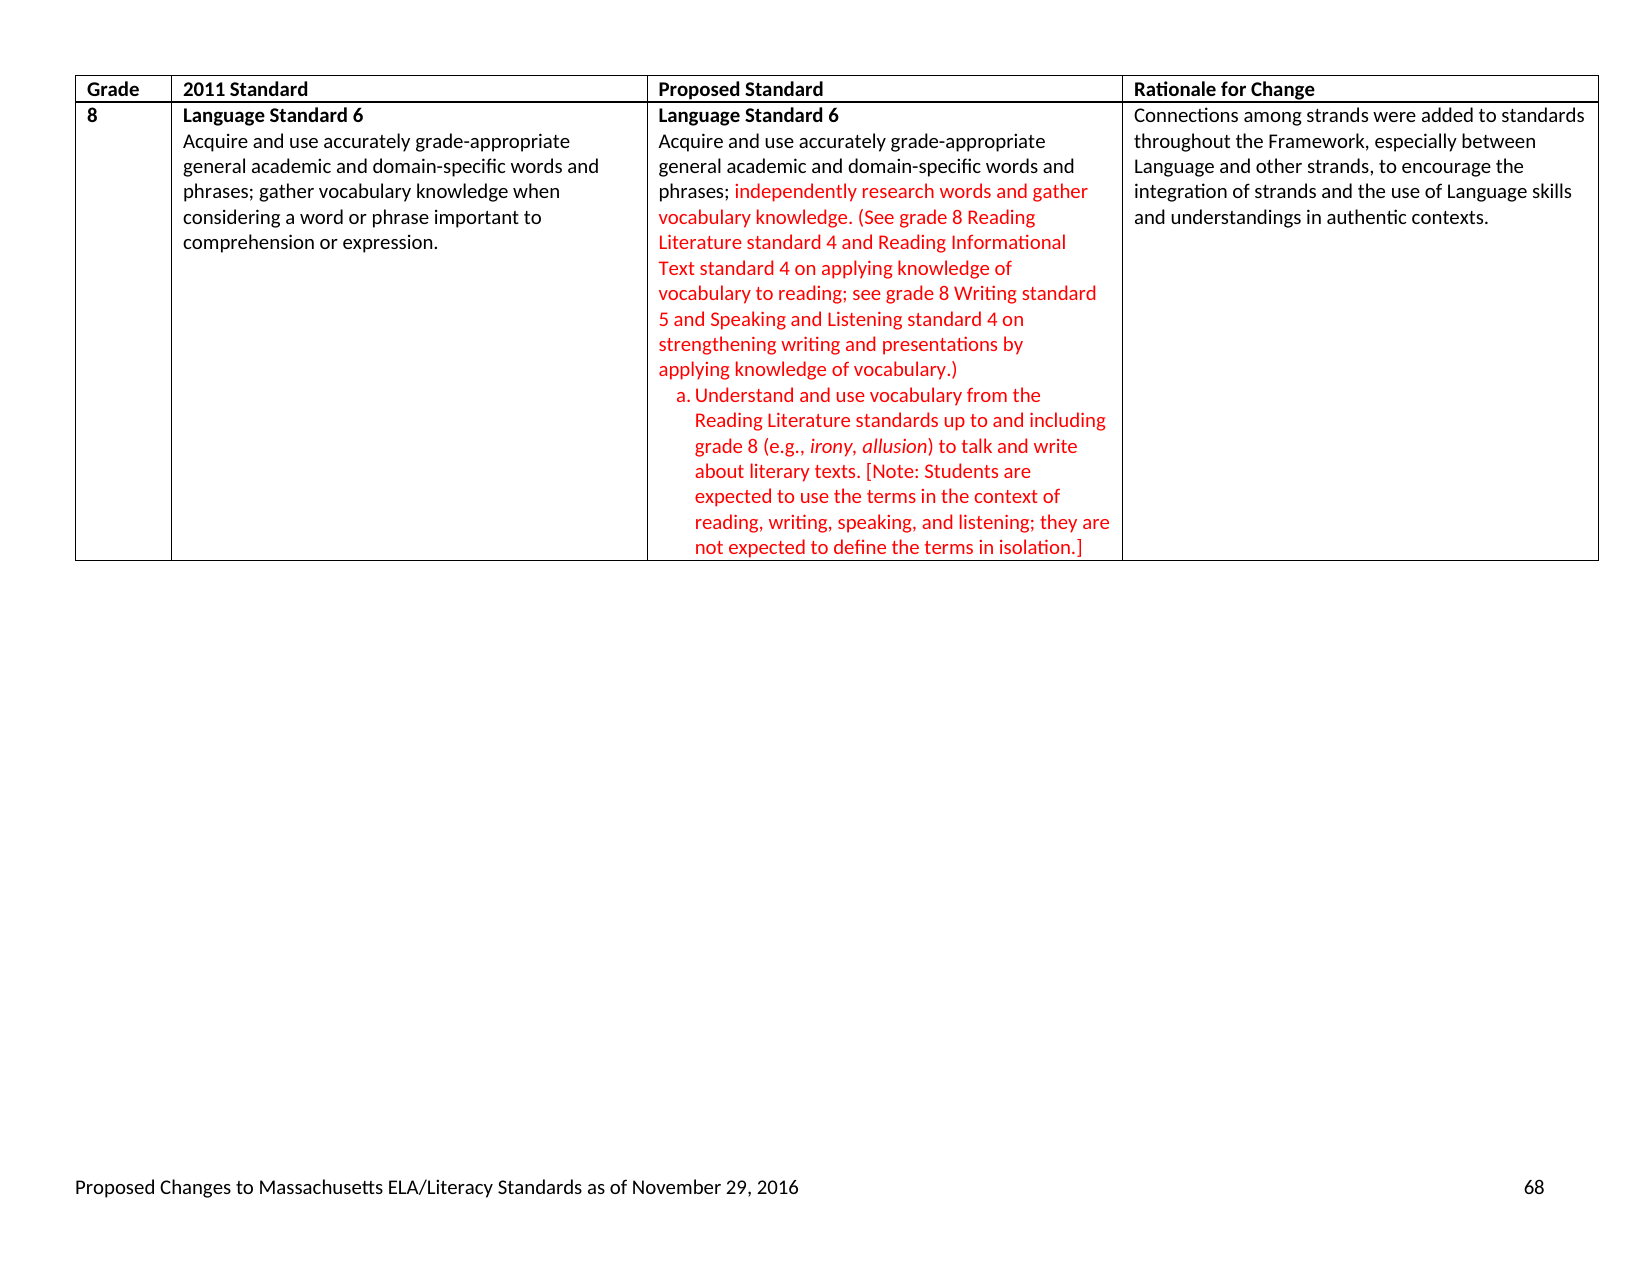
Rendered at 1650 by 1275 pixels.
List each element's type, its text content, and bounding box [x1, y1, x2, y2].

table_cell Connections among strands were added to standards throughout the Framework, especially between Language and other strands, to encourage the integration of strands and the use of Language skills and understandings in authentic contexts. [1123, 103, 1598, 560]
table_cell Language Standard 6 Acquire and use accurately grade-appropriate general academic and domain-specific words and phrases; independently research words and gather vocabulary knowledge. (See grade 8 Reading Literature standard 4 and Reading Informational Text standard 4 on applying knowledge of vocabulary to reading; see grade 8 Writing standard 5 and Speaking and Listening standard 4 on strengthening writing and presentations by applying knowledge of vocabulary.) Understand and use vocabulary from the Reading Literature standards up to and including grade 8 (e.g., irony, allusion) to talk and write about literary texts. [Note: Students are expected to use the terms in the context of reading, writing, speaking, and listening; they are not expected to define the terms in isolation.] [648, 103, 1122, 560]
table_header Proposed Standard [648, 76, 1122, 101]
table_header Rationale for Change [1123, 76, 1598, 101]
table_cell 8 [76, 103, 171, 560]
table_header 2011 Standard [172, 76, 647, 101]
table_header Grade [76, 76, 171, 101]
table_cell Language Standard 6 Acquire and use accurately grade-appropriate general academic and domain-specific words and phrases; gather vocabulary knowledge when considering a word or phrase important to comprehension or expression. [172, 103, 647, 560]
